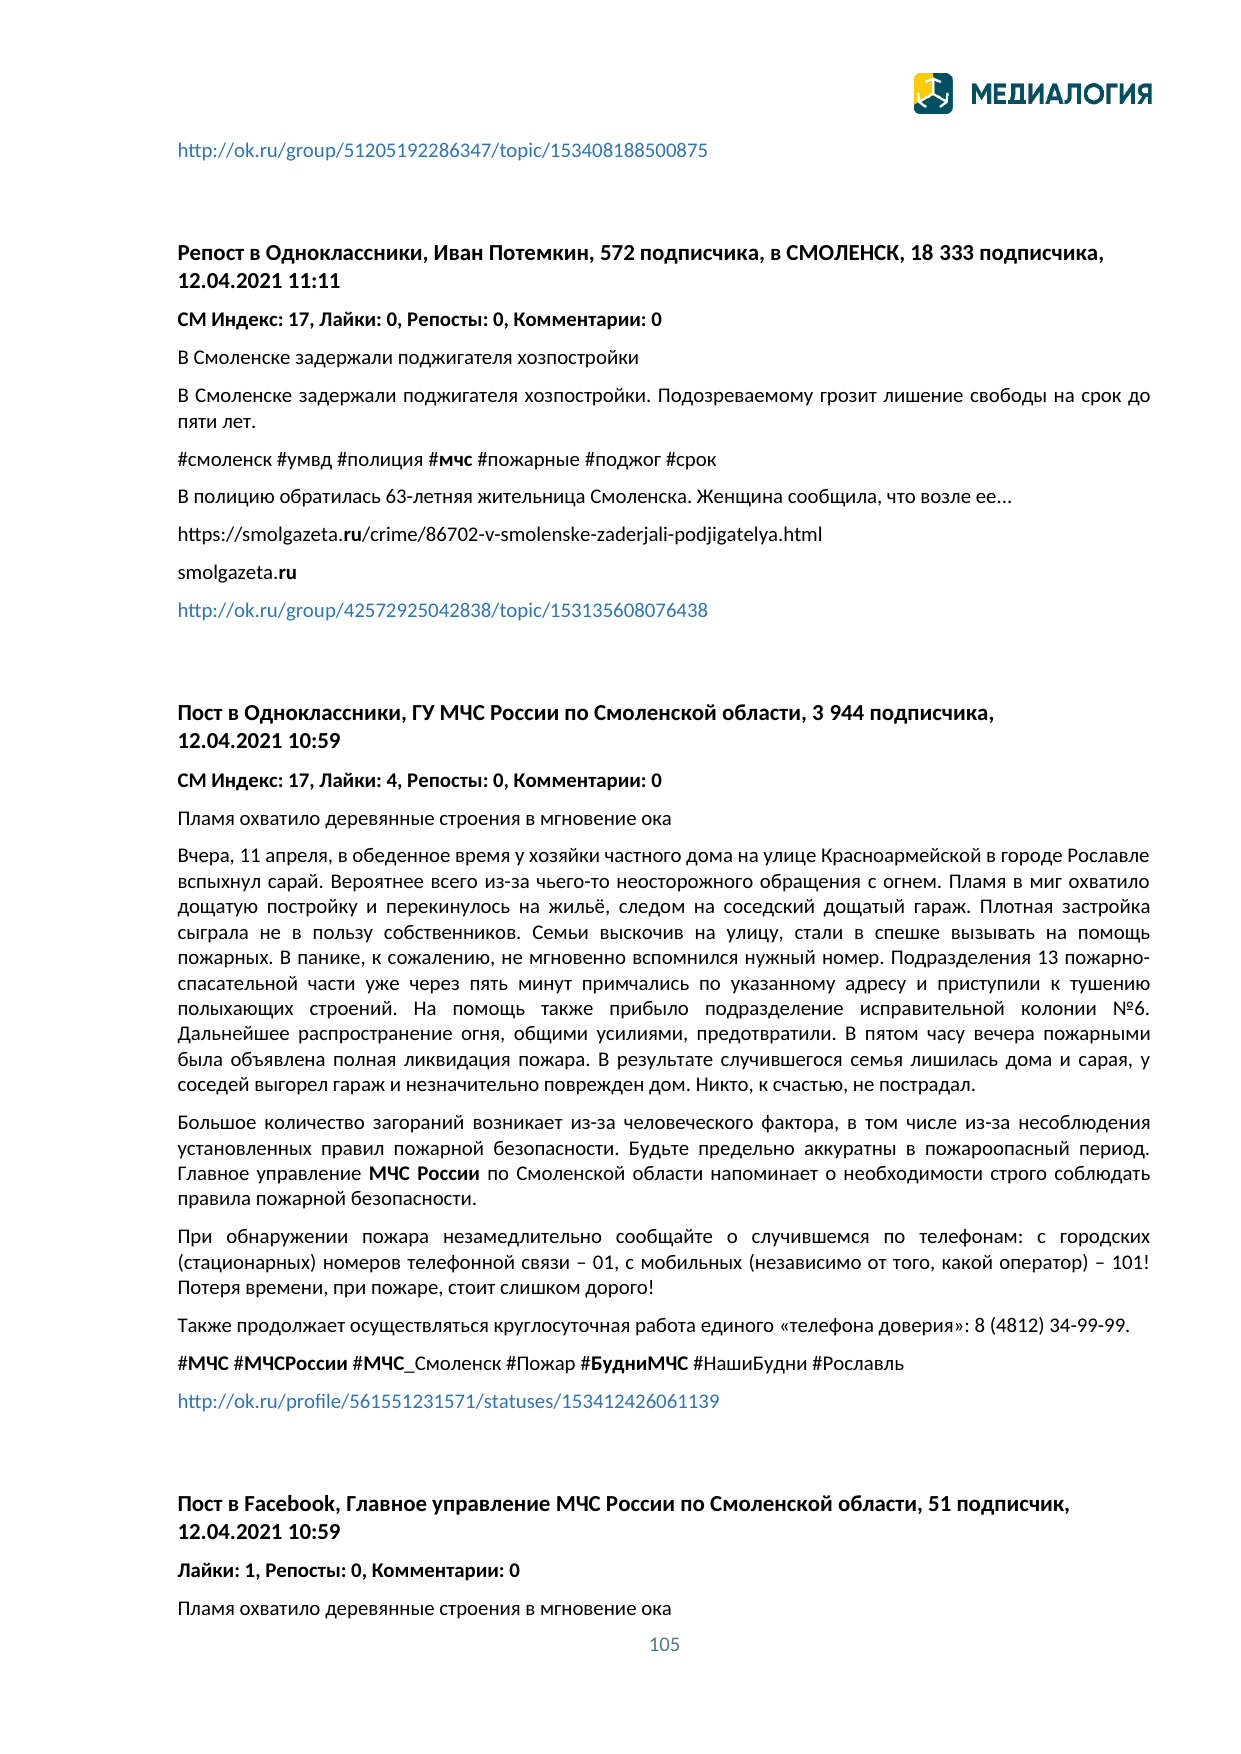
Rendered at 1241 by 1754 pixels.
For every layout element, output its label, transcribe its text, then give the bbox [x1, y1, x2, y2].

text http://ok.ru/group/42572925042838/topic/153135608076438 [177, 597, 1152, 623]
text http://ok.ru/group/51205192286347/topic/153408188500875 [177, 137, 1152, 163]
text В Смоленске задержали поджигателя хозпостройки [177, 344, 1152, 370]
text Пост в Facebook, Главное управление МЧС России по Смоленской области, 51 подписчик, 12.04.2021 10:59 [177, 1489, 1152, 1545]
text СМ Индекс: 17, Лайки: 0, Репосты: 0, Комментарии: 0 [177, 307, 1152, 332]
text Также продолжает осуществляться круглосуточная работа единого «телефона доверия»: 8 (4812) 34-99-99. [177, 1312, 1152, 1338]
text Большое количество загораний возникает из-за человеческого фактора, в том числе из-за несоблюдения установленных правил пожарной безопасности. Будьте предельно аккуратны в пожароопасный период. Главное управление МЧС России по Смоленской области напоминает о необходимости строго соблюдать правила пожарной безопасности. [177, 1109, 1152, 1211]
text https://smolgazeta.ru/crime/86702-v-smolenske-zaderjali-podjigatelya.html [177, 522, 1152, 547]
text В полицию обратилась 63-летняя жительница Смоленска. Женщина сообщила, что возле ее... [177, 484, 1152, 509]
text СМ Индекс: 17, Лайки: 4, Репосты: 0, Комментарии: 0 [177, 767, 1152, 792]
text smolgazeta.ru [177, 559, 1152, 585]
text Пламя охватило деревянные строения в мгновение ока [177, 1595, 1152, 1621]
text #МЧС #МЧСРоссии #МЧС_Смоленск #Пожар #БудниМЧС #НашиБудни #Рославль [177, 1350, 1152, 1376]
text Лайки: 1, Репосты: 0, Комментарии: 0 [177, 1557, 1152, 1583]
text Репост в Одноклассники, Иван Потемкин, 572 подписчика, в СМОЛЕНСК, 18 333 подписчика, 12.04.2021 11:11 [177, 238, 1152, 294]
text Вчера, 11 апреля, в обеденное время у хозяйки частного дома на улице Красноармейской в городе Рославле вспыхнул сарай. Вероятнее всего из-за чьего-то неосторожного обращения с огнем. Пламя в миг охватило дощатую постройку и перекинулось на жильё, следом на соседский дощатый гараж. Плотная застройка сыграла не в пользу собственников. Семьи выскочив на улицу, стали в спешке вызывать на помощь пожарных. В панике, к сожалению, не мгновенно вспомнился нужный номер. Подразделения 13 пожарно-спасательной части уже через пять минут примчались по указанному адресу и приступили к тушению полыхающих строений. На помощь также прибыло подразделение исправительной колонии №6. Дальнейшее распространение огня, общими усилиями, предотвратили. В пятом часу вечера пожарными была объявлена полная ликвидация пожара. В результате случившегося семья лишилась дома и сарая, у соседей выгорел гараж и незначительно поврежден дом. Никто, к счастью, не пострадал. [177, 843, 1152, 1097]
text Пламя охватило деревянные строения в мгновение ока [177, 805, 1152, 830]
text Пост в Одноклассники, ГУ МЧС России по Смоленской области, 3 944 подписчика, 12.04.2021 10:59 [177, 698, 1152, 754]
text http://ok.ru/profile/561551231571/statuses/153412426061139 [177, 1388, 1152, 1413]
picture [913, 73, 1152, 114]
text #смоленск #умвд #полиция #мчс #пожарные #поджог #срок [177, 446, 1152, 471]
text В Смоленске задержали поджигателя хозпостройки. Подозреваемому грозит лишение свободы на срок до пяти лет. [177, 382, 1152, 433]
